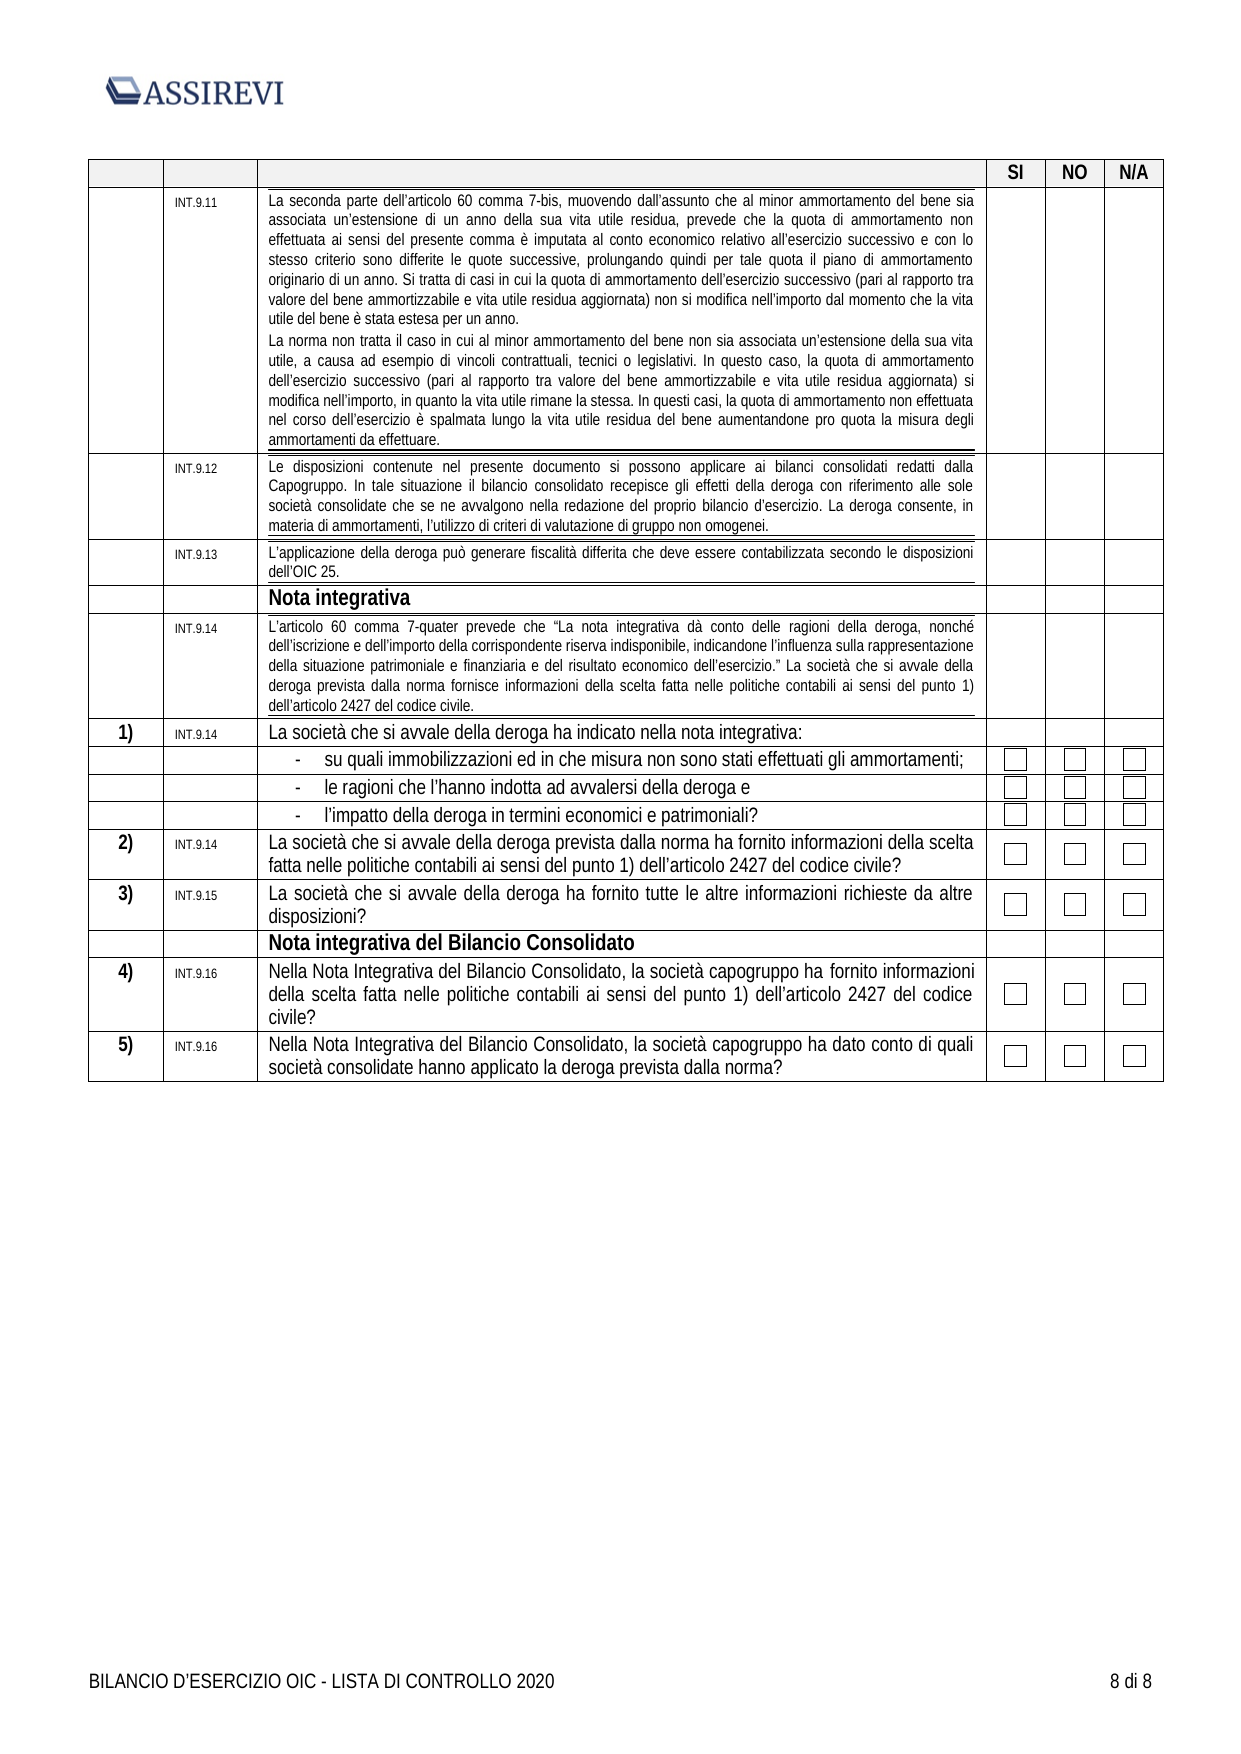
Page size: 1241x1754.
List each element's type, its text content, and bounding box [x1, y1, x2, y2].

table_cell [987, 747, 1045, 773]
table_cell [1046, 880, 1104, 930]
table_cell INT.9.14 [164, 614, 257, 718]
table_cell [1046, 540, 1104, 585]
table_cell l’impatto della deroga in termini economici e patrimoniali? [258, 802, 986, 829]
table_cell [987, 958, 1045, 1031]
table_cell INT.9.15 [164, 880, 257, 930]
table_cell [89, 747, 163, 773]
table_cell [987, 802, 1045, 829]
table_cell [1046, 802, 1104, 829]
table_cell L’articolo 60 comma 7-quater prevede che “La nota integrativa dà conto delle ragioni della deroga, nonché dell’iscrizione e dell’importo della corrispondente riserva indisponibile, indicandone l’influenza sulla rappresentazione della situazione patrimoniale e finanziaria e del risultato economico dell’esercizio.” La società che si avvale della deroga prevista dalla norma fornisce informazioni della scelta fatta nelle politiche contabili ai sensi del punto 1) dell’articolo 2427 del codice civile. [258, 614, 986, 718]
table_cell [164, 747, 257, 773]
table_cell [1105, 880, 1163, 930]
table_cell [89, 802, 163, 829]
table_cell [1046, 830, 1104, 879]
table_cell Nella Nota Integrativa del Bilancio Consolidato, la società capogruppo ha fornito informazioni della scelta fatta nelle politiche contabili ai sensi del punto 1) dell’articolo 2427 del codice civile? [258, 958, 986, 1031]
table_cell [987, 1032, 1045, 1081]
table_cell 2) [89, 830, 163, 879]
table_cell Nella Nota Integrativa del Bilancio Consolidato, la società capogruppo ha dato conto di quali società consolidate hanno applicato la deroga prevista dalla norma? [258, 1032, 986, 1081]
table_cell [987, 719, 1045, 746]
table_header [164, 160, 257, 186]
table_cell [164, 775, 257, 801]
table_cell [164, 586, 257, 612]
table_header SI [987, 160, 1045, 186]
table_cell Nota integrativa del Bilancio Consolidato [258, 931, 986, 957]
table_cell [987, 614, 1045, 718]
table_cell La società che si avvale della deroga ha fornito tutte le altre informazioni richieste da altre disposizioni? [258, 880, 986, 930]
table_cell [1046, 931, 1104, 957]
table_cell [1046, 1032, 1104, 1081]
table_cell [1046, 614, 1104, 718]
table_cell L’applicazione della deroga può generare fiscalità differita che deve essere contabilizzata secondo le disposizioni dell’OIC 25. [258, 540, 986, 585]
table_cell INT.9.12 [164, 454, 257, 538]
table_cell Nota integrativa [258, 586, 986, 612]
table_cell INT.9.14 [164, 719, 257, 746]
table_cell [1105, 188, 1163, 453]
table_cell [1105, 454, 1163, 538]
table_cell INT.9.16 [164, 958, 257, 1031]
table_cell [987, 830, 1045, 879]
table_cell [1046, 719, 1104, 746]
table_cell [89, 775, 163, 801]
table_cell [987, 880, 1045, 930]
table_cell [987, 586, 1045, 612]
table_cell [89, 586, 163, 612]
table_cell La seconda parte dell’articolo 60 comma 7-bis, muovendo dall’assunto che al minor ammortamento del bene sia associata un’estensione di un anno della sua vita utile residua, prevede che la quota di ammortamento non effettuata ai sensi del presente comma è imputata al conto economico relativo all’esercizio successivo e con lo stesso criterio sono differite le quote successive, prolungando quindi per tale quota il piano di ammortamento originario di un anno. Si tratta di casi in cui la quota di ammortamento dell’esercizio successivo (pari al rapporto tra valore del bene ammortizzabile e vita utile residua aggiornata) non si modifica nell’importo dal momento che la vita utile del bene è stata estesa per un anno. La norma non tratta il caso in cui al minor ammortamento del bene non sia associata un’estensione della sua vita utile, a causa ad esempio di vincoli contrattuali, tecnici o legislativi. In questo caso, la quota di ammortamento dell’esercizio successivo (pari al rapporto tra valore del bene ammortizzabile e vita utile residua aggiornata) si modifica nell’importo, in quanto la vita utile rimane la stessa. In questi casi, la quota di ammortamento non effettuata nel corso dell’esercizio è spalmata lungo la vita utile residua del bene aumentandone pro quota la misura degli ammortamenti da effettuare. [258, 188, 986, 453]
table_cell [164, 931, 257, 957]
table_cell [1046, 188, 1104, 453]
table_cell Le disposizioni contenute nel presente documento si possono applicare ai bilanci consolidati redatti dalla Capogruppo. In tale situazione il bilancio consolidato recepisce gli effetti della deroga con riferimento alle sole società consolidate che se ne avvalgono nella redazione del proprio bilancio d’esercizio. La deroga consente, in materia di ammortamenti, l’utilizzo di criteri di valutazione di gruppo non omogenei. [258, 454, 986, 538]
table_cell [1105, 540, 1163, 585]
table_cell 5) [89, 1032, 163, 1081]
table_cell INT.9.14 [164, 830, 257, 879]
table_cell La società che si avvale della deroga prevista dalla norma ha fornito informazioni della scelta fatta nelle politiche contabili ai sensi del punto 1) dell’articolo 2427 del codice civile? [258, 830, 986, 879]
table_cell [89, 614, 163, 718]
table_cell INT.9.11 [164, 188, 257, 453]
table_cell [1046, 586, 1104, 612]
table_header [89, 160, 163, 186]
table_cell [89, 931, 163, 957]
table_cell INT.9.16 [164, 1032, 257, 1081]
table_cell [1105, 719, 1163, 746]
table_cell [1046, 747, 1104, 773]
table_cell [89, 540, 163, 585]
table_cell [1105, 830, 1163, 879]
table_cell [164, 802, 257, 829]
table_cell [987, 188, 1045, 453]
table_cell 4) [89, 958, 163, 1031]
table_cell [89, 188, 163, 453]
table_cell [1105, 1032, 1163, 1081]
table_cell [987, 775, 1045, 801]
picture [88, 73, 301, 118]
table_cell [1105, 802, 1163, 829]
table_cell le ragioni che l’hanno indotta ad avvalersi della deroga e [258, 775, 986, 801]
table_cell [1105, 586, 1163, 612]
table_cell su quali immobilizzazioni ed in che misura non sono stati effettuati gli ammortamenti; [258, 747, 986, 773]
table_header N/A [1105, 160, 1163, 186]
table_header NO [1046, 160, 1104, 186]
table_cell [1105, 958, 1163, 1031]
table_cell [1046, 775, 1104, 801]
table_cell [987, 931, 1045, 957]
table_cell [987, 454, 1045, 538]
table_cell 3) [89, 880, 163, 930]
table_cell [1046, 958, 1104, 1031]
table_cell [1105, 931, 1163, 957]
table_header [258, 160, 986, 186]
table_cell [1105, 614, 1163, 718]
table_cell 1) [89, 719, 163, 746]
table_cell INT.9.13 [164, 540, 257, 585]
table_cell [1105, 747, 1163, 773]
table_cell [89, 454, 163, 538]
table_cell [1105, 775, 1163, 801]
table_cell [987, 540, 1045, 585]
table_cell La società che si avvale della deroga ha indicato nella nota integrativa: [258, 719, 986, 746]
table_cell [1046, 454, 1104, 538]
